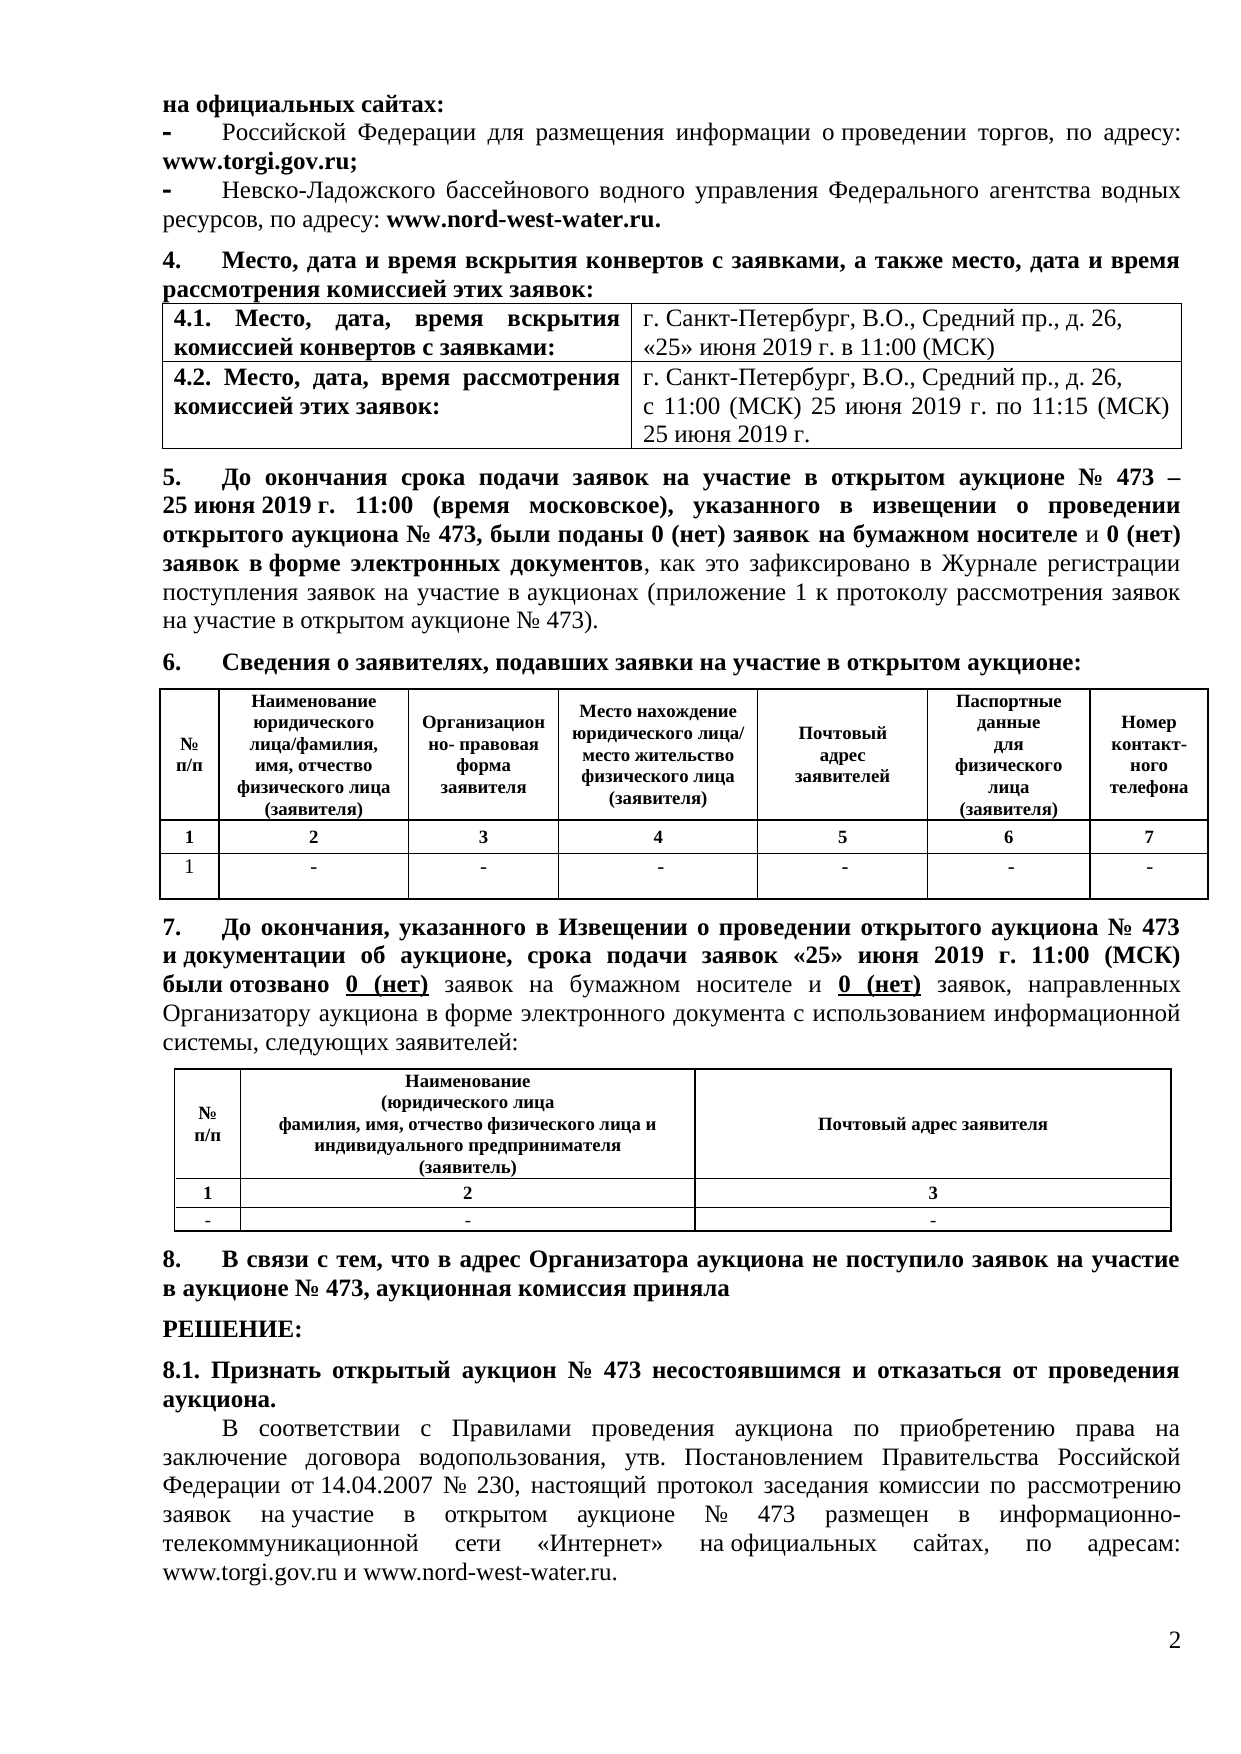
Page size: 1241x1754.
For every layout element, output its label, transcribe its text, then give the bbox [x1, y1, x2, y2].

table_cell 1 [161, 854, 218, 898]
list Сведения о заявителях, подавших заявки на участие в открытом аукционе: [162, 647, 1181, 676]
table_cell 6 [928, 821, 1089, 853]
title В соответствии с Правилами проведения аукциона по приобретению права на заключение договора водопользования, утв. Постановлением Правительства Российской Федерации от 14.04.2007 № 230, настоящий протокол заседания комиссии по рассмотрению заявок на участие в открытом аукционе № 473 размещен в информационно-телекоммуникационной сети «Интернет» на официальных сайтах, по адресам: www.torgi.gov.ru и www.nord-west-water.ru. [162, 1413, 1181, 1585]
table_header Паспортные данные для физического лица (заявителя) [928, 690, 1089, 819]
table_cell - [409, 854, 558, 898]
text РЕШЕНИЕ: [162, 1314, 1181, 1343]
list Российской Федерации для размещения информации о проведении торгов, по адресу: www.torgi.gov.ru; [162, 117, 1181, 175]
table_cell - [559, 854, 757, 898]
table_header г. Санкт-Петербург, В.О., Средний пр., д. 26, «25» июня 2019 г. в 11:00 (МСК) [632, 304, 1181, 361]
list До окончания срока подачи заявок на участие в открытом аукционе № 473 – 25 июня 2019 г. 11:00 (время московское), указанного в извещении о проведении открытого аукциона № 473, были поданы 0 (нет) заявок на бумажном носителе и 0 (нет) заявок в форме электронных документов, как это зафиксировано в Журнале регистрации поступления заявок на участие в аукционах (приложение 1 к протоколу рассмотрения заявок на участие в открытом аукционе № 473). [162, 462, 1181, 634]
table_cell 1 [175, 1179, 240, 1207]
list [162, 89, 1181, 117]
table_header Организационно- правовая форма заявителя [409, 690, 558, 819]
table_cell - [241, 1208, 694, 1230]
table_header Наименование (юридического лица фамилия, имя, отчество физического лица и индивидуального предпринимателя (заявитель) [241, 1070, 694, 1177]
table_cell 4.2. Место, дата, время рассмотрения комиссией этих заявок: [163, 362, 631, 448]
table_header Место нахождение юридического лица/ место жительство физического лица (заявителя) [559, 690, 757, 819]
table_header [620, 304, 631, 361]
table_header Почтовый адрес заявителя [696, 1070, 1170, 1177]
table_cell 2 [220, 821, 408, 853]
list Место, дата и время вскрытия конвертов с заявками, а также место, дата и время рассмотрения комиссией этих заявок: [162, 245, 1181, 302]
table_cell 1 [161, 821, 218, 853]
list В связи с тем, что в адрес Организатора аукциона не поступило заявок на участие в аукционе № 473, аукционная комиссия приняла [162, 1244, 1181, 1302]
table_cell 3 [696, 1179, 1170, 1207]
table_cell 5 [758, 821, 927, 853]
table_cell - [175, 1208, 240, 1230]
table_cell - [220, 854, 408, 898]
table_cell - [696, 1208, 1170, 1230]
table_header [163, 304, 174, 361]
text 8.1. Признать открытый аукцион № 473 несостоявшимся и отказаться от проведения аукциона. [162, 1355, 1181, 1413]
list Невско-Ладожского бассейнового водного управления Федерального агентства водных ресурсов, по адресу: www.nord-west-water.ru. [162, 175, 1181, 232]
table_header Наименование юридического лица/фамилия, имя, отчество физического лица (заявителя) [220, 690, 408, 819]
table_header Почтовый адрес заявителей [758, 690, 927, 819]
table_cell 4 [559, 821, 757, 853]
table_cell - [1091, 854, 1207, 898]
table_cell - [758, 854, 927, 898]
table_cell 2 [241, 1179, 694, 1207]
table_cell 3 [409, 821, 558, 853]
table_header Номер контакт-ного телефона [1091, 690, 1207, 819]
table_cell 7 [1091, 821, 1207, 853]
table_header № п/п [175, 1070, 240, 1177]
list До окончания, указанного в Извещении о проведении открытого аукциона № 473 и документации об аукционе, срока подачи заявок «25» июня 2019 г. 11:00 (МСК) были отозвано 0 (нет) заявок на бумажном носителе и 0 (нет) заявок, направленных Организатору аукциона в форме электронного документа с использованием информационной системы, следующих заявителей: [162, 912, 1181, 1056]
table_cell - [928, 854, 1089, 898]
table_cell г. Санкт-Петербург, В.О., Средний пр., д. 26, с 11:00 (МСК) 25 июня 2019 г. по 11:15 (МСК) 25 июня 2019 г. [632, 362, 1181, 448]
table_header № п/п [161, 690, 218, 819]
